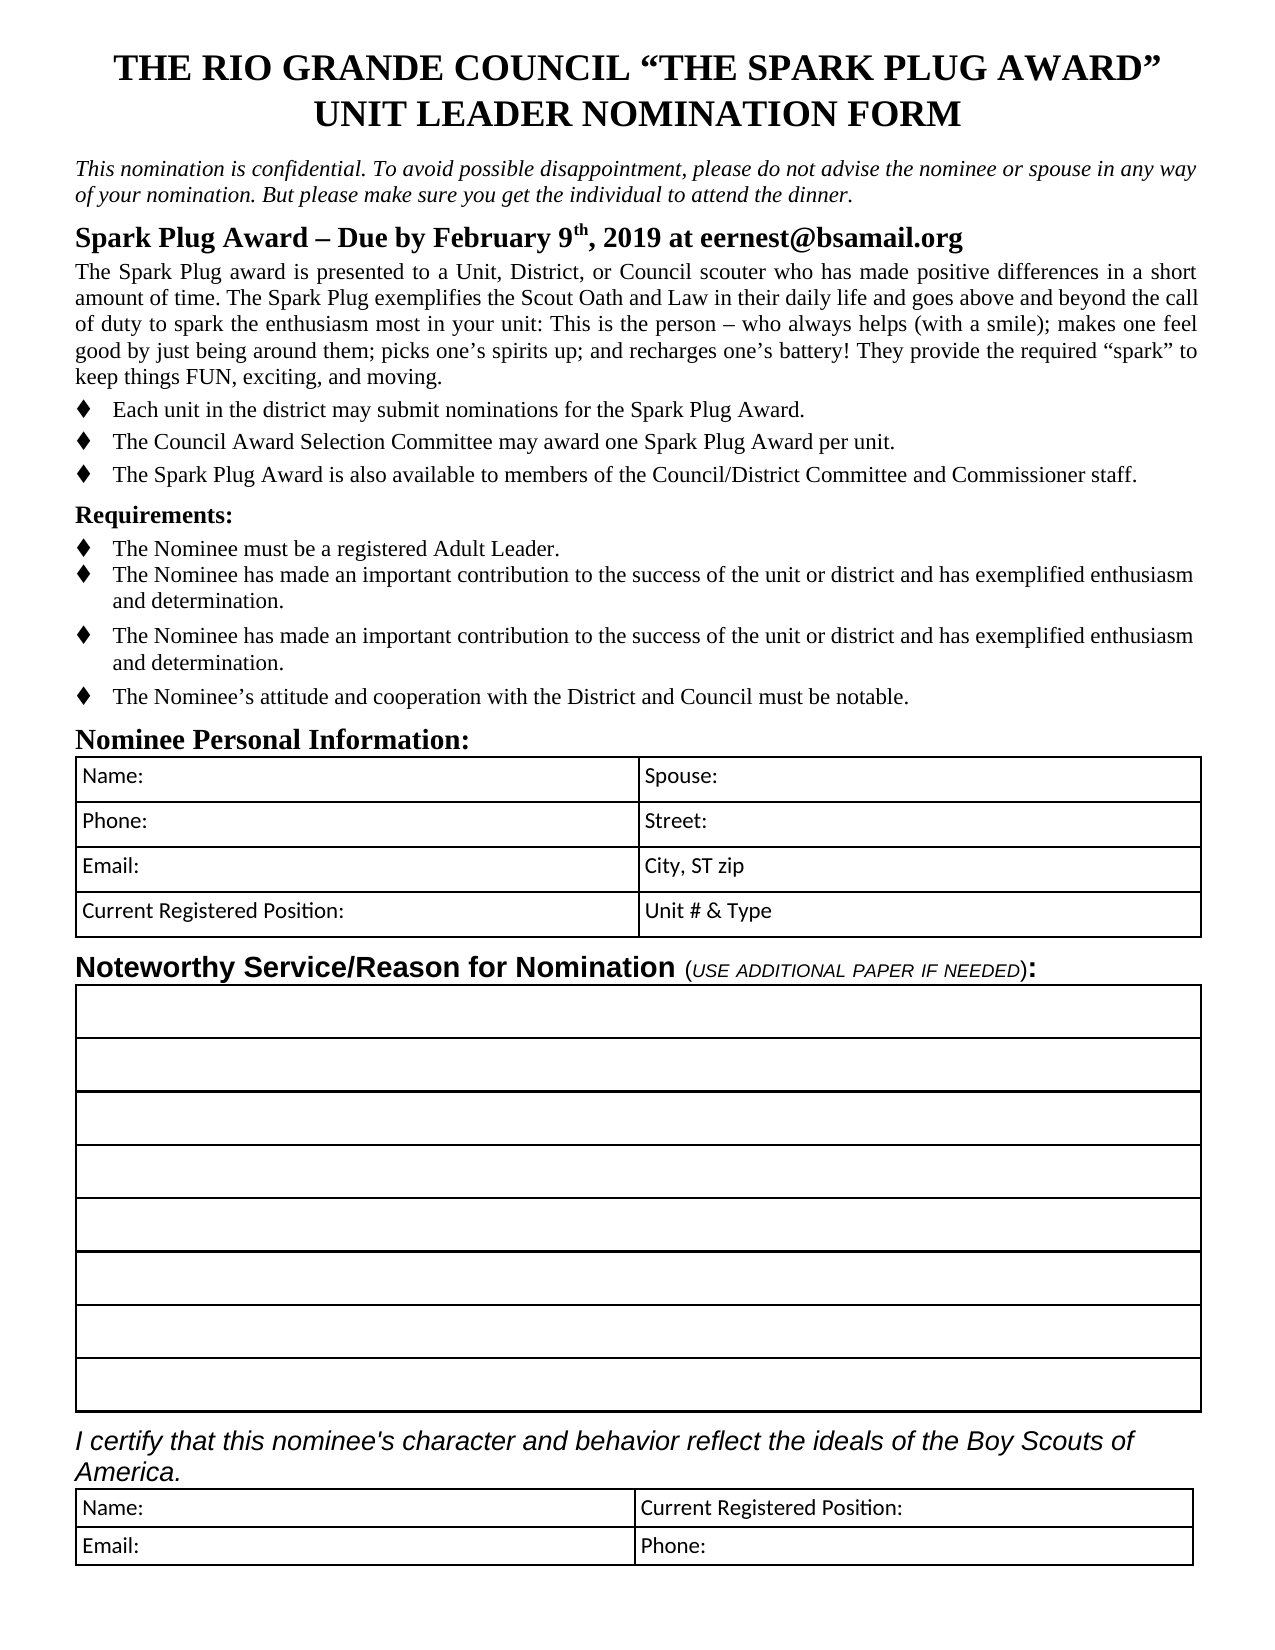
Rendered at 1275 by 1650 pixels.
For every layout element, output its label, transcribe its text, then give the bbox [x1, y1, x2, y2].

table_header [77, 986, 1200, 1037]
text The Spark Plug award is presented to a Unit, District, or Council scouter who has made positive differences in a short amount of time. The Spark Plug exemplifies the Scout Oath and Law in their daily life and goes above and beyond the call of duty to spark the enthusiasm most in your unit: This is the person – who always helps (with a smile); makes one feel good by just being around them; picks one’s spirits up; and recharges one’s battery! They provide the required “spark” to keep things FUN, exciting, and moving. [75, 258, 1200, 389]
text I certify that this nominee's character and behavior reflect the ideals of the Boy Scouts of America. [75, 1425, 1200, 1487]
list Each unit in the district may submit nominations for the Spark Plug Award. [75, 396, 1200, 422]
table_cell [77, 1039, 1200, 1090]
table_header Name: [77, 1490, 634, 1526]
text THE RIO GRANDE COUNCIL “THE SPARK PLUG AWARD” UNIT LEADER NOMINATION FORM [75, 45, 1200, 135]
list The Nominee must be a registered Adult Leader. [75, 535, 1200, 561]
table_cell Email: [77, 848, 638, 891]
table_cell [77, 1253, 1200, 1304]
table_cell [77, 1146, 1200, 1197]
text Nominee Personal Information: [75, 722, 1200, 756]
list The Nominee’s attitude and cooperation with the District and Council must be notable. [75, 683, 1200, 709]
table_cell City, ST zip [640, 848, 1200, 891]
table_cell Email: [77, 1528, 634, 1564]
table_cell [77, 1359, 1200, 1410]
table_cell Phone: [77, 803, 638, 846]
text Noteworthy Service/Reason for Nomination (use additional paper if needed): [75, 950, 1200, 984]
text Requirements: [75, 500, 1200, 528]
table_cell [77, 1306, 1200, 1357]
list The Council Award Selection Committee may award one Spark Plug Award per unit. [75, 428, 1200, 455]
text This nomination is confidential. To avoid possible disappointment, please do not advise the nominee or spouse in any way of your nomination. But please make sure you get the individual to attend the dinner. [75, 155, 1200, 207]
table_cell [77, 1093, 1200, 1144]
list The Nominee has made an important contribution to the success of the unit or district and has exemplified enthusiasm and determination. [75, 561, 1200, 614]
table_header Current Registered Position: [636, 1490, 1192, 1526]
subtitle Spark Plug Award – Due by February 9th, 2019 at eernest@bsamail.org [75, 220, 1200, 253]
table_cell [77, 1199, 1200, 1250]
table_header Name: [77, 758, 638, 801]
list The Spark Plug Award is also available to members of the Council/District Committee and Commissioner staff. [75, 461, 1200, 487]
list The Nominee has made an important contribution to the success of the unit or district and has exemplified enthusiasm and determination. [75, 622, 1200, 675]
table_cell Unit # & Type [640, 893, 1200, 936]
table_cell Current Registered Position: [77, 893, 638, 936]
table_cell Street: [640, 803, 1200, 846]
table_header Spouse: [640, 758, 1200, 801]
table_cell Phone: [636, 1528, 1192, 1564]
